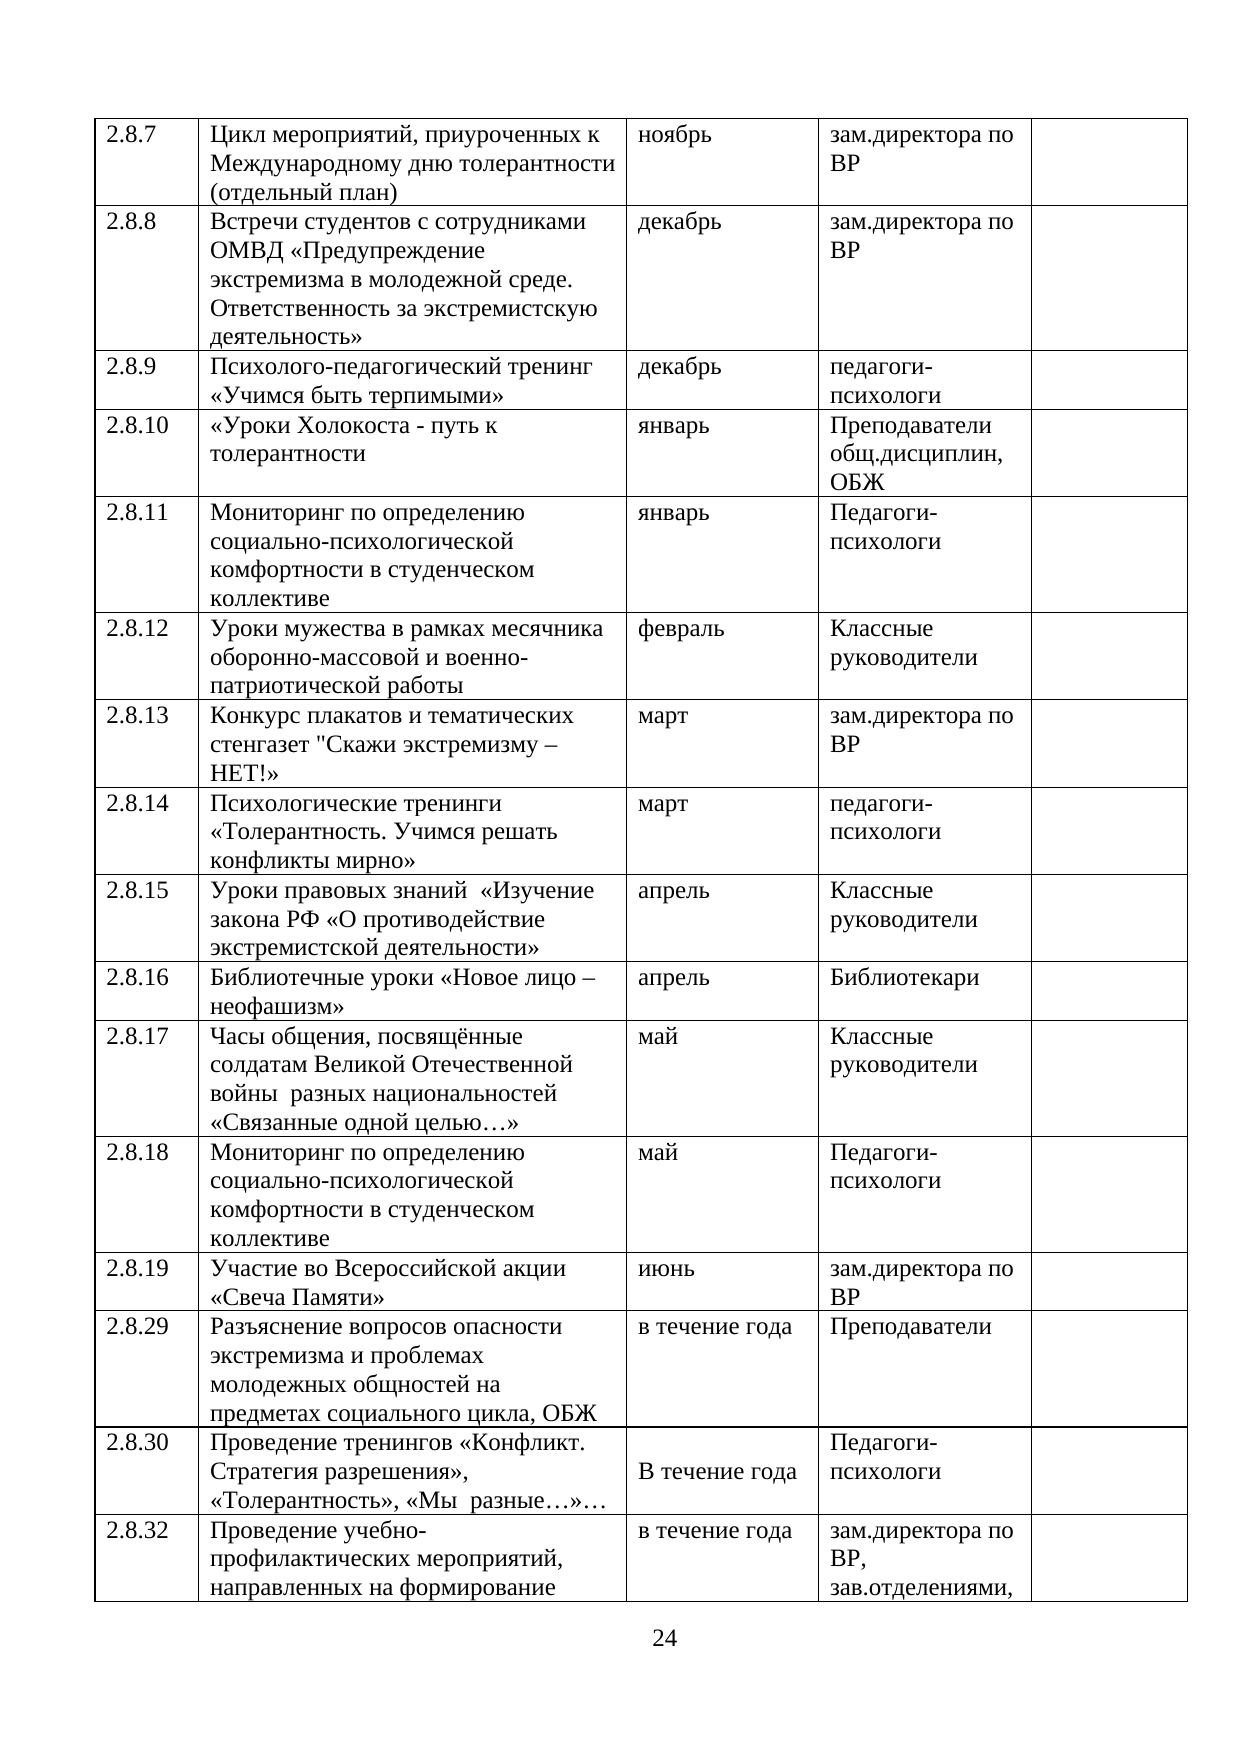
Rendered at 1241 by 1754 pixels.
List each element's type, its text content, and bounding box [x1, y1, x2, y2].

table_cell [1032, 875, 1187, 961]
table_cell 2.8.16 [96, 962, 198, 1020]
table_cell Библиотечные уроки «Новое лицо – неофашизм» [345, 962, 626, 1020]
table_cell Библиотекари [819, 962, 1031, 1020]
table_cell Преподаватели [819, 1311, 1031, 1426]
table_cell [1032, 700, 1187, 787]
table_cell Педагоги-психологи [819, 497, 1031, 612]
table_cell декабрь [627, 351, 818, 409]
table_cell Уроки мужества в рамках месячника оборонно-массовой и военно-патриотической работы [199, 613, 626, 699]
table_cell Классные руководители [819, 875, 1031, 961]
table_cell Педагоги-психологи [819, 1428, 1031, 1514]
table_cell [819, 1515, 1031, 1601]
table_cell [1032, 788, 1187, 874]
table_cell педагоги-психологи [819, 788, 1031, 874]
table_cell зам.директора по ВР [819, 119, 1031, 205]
table_cell 2.8.32 [96, 1515, 198, 1601]
table_cell 2.8.30 [96, 1428, 198, 1514]
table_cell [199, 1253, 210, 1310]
table_cell зам.директора по ВР [819, 1253, 1031, 1310]
table_cell 2.8.11 [96, 497, 198, 612]
table_cell Проведение тренингов «Конфликт. Стратегия разрешения», «Толерантность», «Мы разные…»… [199, 1428, 626, 1514]
table_cell 2.8.19 [96, 1253, 198, 1310]
table_cell в течение года [627, 1515, 818, 1601]
table_cell март [627, 788, 818, 874]
table_cell Мониторинг по определению социально-психологической комфортности в студенческом коллективе [199, 497, 626, 612]
table_cell 2.8.9 [96, 351, 198, 409]
table_cell Часы общения, посвящённые солдатам Великой Отечественной войны разных национальностей «Связанные одной целью…» [199, 1021, 626, 1136]
table_cell Участие во Всероссийской акции «Свеча Памяти» [385, 1253, 626, 1310]
table_cell май [627, 1021, 818, 1136]
table_cell [1032, 410, 1187, 496]
table_cell Уроки правовых знаний «Изучение закона РФ «О противодействие экстремистской деятельности» [199, 875, 626, 961]
table_cell в течение года [627, 1311, 818, 1426]
table_cell Психологические тренинги «Толерантность. Учимся решать конфликты мирно» [416, 788, 626, 874]
table_cell [1032, 119, 1187, 205]
table_cell 2.8.8 [96, 206, 198, 350]
table_cell март [627, 700, 818, 787]
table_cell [199, 1515, 626, 1601]
table_cell февраль [627, 613, 818, 699]
table_cell [1032, 1021, 1187, 1136]
table_cell [1032, 1253, 1187, 1310]
table_cell Цикл мероприятий, приуроченных к Международному дню толерантности (отдельный план) [199, 119, 626, 205]
table_cell зам.директора по ВР [819, 206, 1031, 350]
table_cell Конкурс плакатов и тематических стенгазет "Скажи экстремизму – НЕТ!» [199, 700, 626, 787]
table_cell Встречи студентов с сотрудниками ОМВД «Предупреждение экстремизма в молодежной среде. Ответственность за экстремистскую деятельность» [199, 206, 626, 350]
table_cell Психолого-педагогический тренинг «Учимся быть терпимыми» [199, 351, 626, 409]
table_cell январь [627, 497, 818, 612]
table_cell ноябрь [627, 119, 818, 205]
table_cell 2.8.18 [96, 1137, 198, 1252]
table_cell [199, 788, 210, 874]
table_cell Классные руководители [819, 613, 1031, 699]
table_cell [1032, 351, 1187, 409]
table_cell [1032, 613, 1187, 699]
table_cell декабрь [627, 206, 818, 350]
table_cell апрель [627, 962, 818, 1020]
table_cell В течение года [627, 1428, 818, 1514]
table_cell 2.8.14 [96, 788, 198, 874]
table_cell [1032, 1515, 1187, 1601]
table_cell [1032, 1311, 1187, 1426]
table_cell апрель [627, 875, 818, 961]
table_cell [1032, 1428, 1187, 1514]
table_cell 2.8.17 [96, 1021, 198, 1136]
table_cell июнь [627, 1253, 818, 1310]
table_cell 2.8.29 [96, 1311, 198, 1426]
table_cell январь [627, 410, 818, 496]
table_cell май [627, 1137, 818, 1252]
table_cell [1032, 497, 1187, 612]
table_cell Классные руководители [819, 1021, 1031, 1136]
table_cell Преподаватели общ.дисциплин, ОБЖ [819, 410, 1031, 496]
table_cell 2.8.15 [96, 875, 198, 961]
table_cell [1032, 1137, 1187, 1252]
table_cell педагоги-психологи [819, 351, 1031, 409]
table_cell [1032, 962, 1187, 1020]
table_cell 2.8.7 [96, 119, 198, 205]
table_cell [1032, 206, 1187, 350]
table_cell 2.8.10 [96, 410, 198, 496]
table_cell Разъяснение вопросов опасности экстремизма и проблемах молодежных общностей на предметах социального цикла, ОБЖ [199, 1311, 626, 1426]
table_cell Мониторинг по определению социально-психологической комфортности в студенческом коллективе [199, 1137, 626, 1252]
table_cell 2.8.13 [96, 700, 198, 787]
table_cell Педагоги-психологи [819, 1137, 1031, 1252]
table_cell 2.8.12 [96, 613, 198, 699]
table_cell зам.директора по ВР [819, 700, 1031, 787]
table_cell «Уроки Холокоста - путь к толерантности [199, 410, 626, 496]
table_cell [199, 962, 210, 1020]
